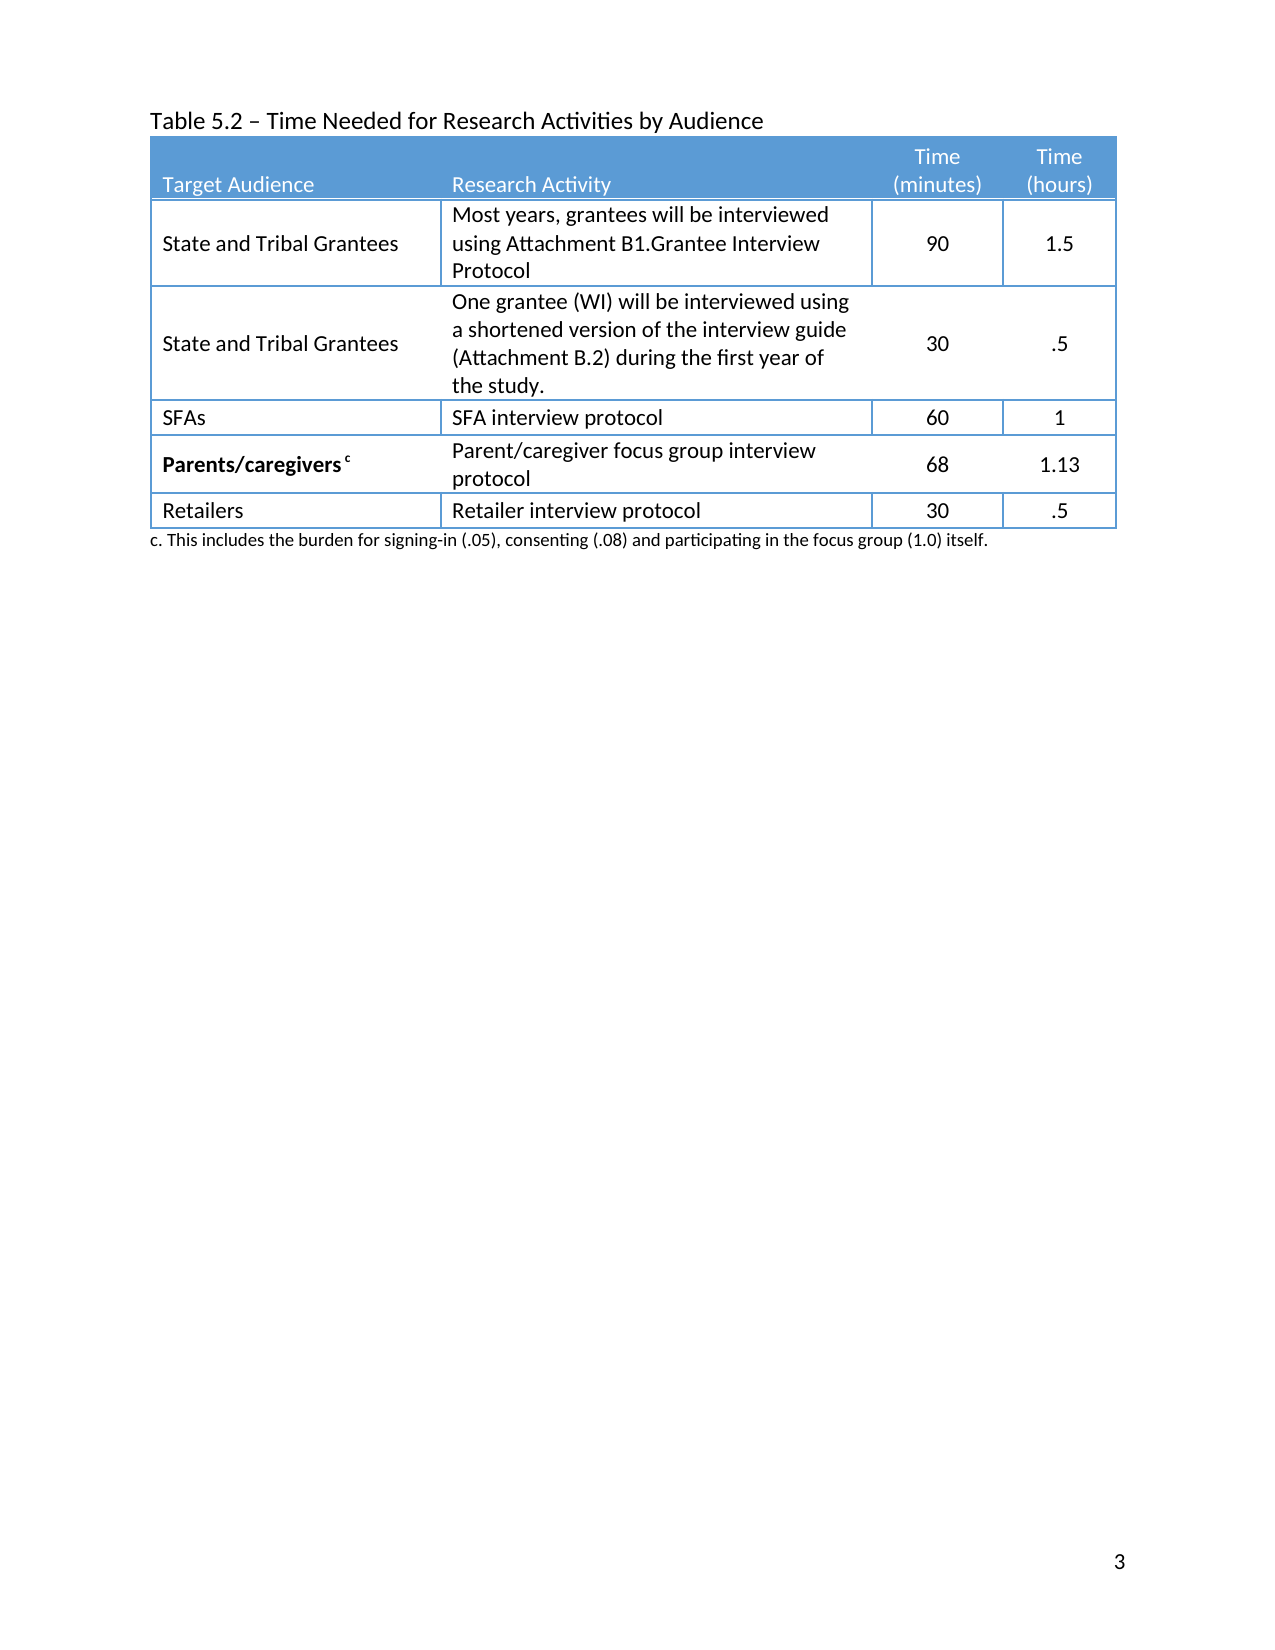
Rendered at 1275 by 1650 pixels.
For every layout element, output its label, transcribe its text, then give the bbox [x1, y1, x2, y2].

table_cell 1.5 [1004, 201, 1115, 285]
table_header Target Audience [152, 138, 441, 198]
table_cell 1 [1004, 401, 1115, 434]
table_cell 1.13 [1003, 436, 1115, 492]
table_cell One grantee (WI) will be interviewed using a shortened version of the interview guide (Attachment B.2) during the first year of the study. [441, 287, 872, 399]
table_cell Parent/caregiver focus group interview protocol [441, 436, 872, 492]
table_cell .5 [1003, 287, 1115, 399]
table_cell Most years, grantees will be interviewed using Attachment B1.Grantee Interview Protocol [442, 201, 871, 285]
table_cell State and Tribal Grantees [152, 287, 441, 399]
table_cell SFAs [152, 401, 440, 434]
table_cell State and Tribal Grantees [152, 201, 440, 285]
table_cell 90 [873, 201, 1002, 285]
text Table 5.2 – Time Needed for Research Activities by Audience [150, 106, 1125, 136]
table_cell .5 [1004, 494, 1115, 527]
text c. This includes the burden for signing-in (.05), consenting (.08) and participating in the focus group (1.0) itself. [150, 529, 1125, 552]
table_cell Parents/caregivers c [152, 436, 441, 492]
table_header Time (minutes) [872, 138, 1003, 198]
table_cell 68 [872, 436, 1003, 492]
table_cell 60 [873, 401, 1002, 434]
table_cell Retailers [152, 494, 440, 527]
table_cell 30 [872, 287, 1003, 399]
table_cell Retailer interview protocol [442, 494, 871, 527]
table_cell SFA interview protocol [442, 401, 871, 434]
table_cell 30 [873, 494, 1002, 527]
table_header Time (hours) [1003, 138, 1115, 198]
table_header Research Activity [441, 138, 872, 198]
